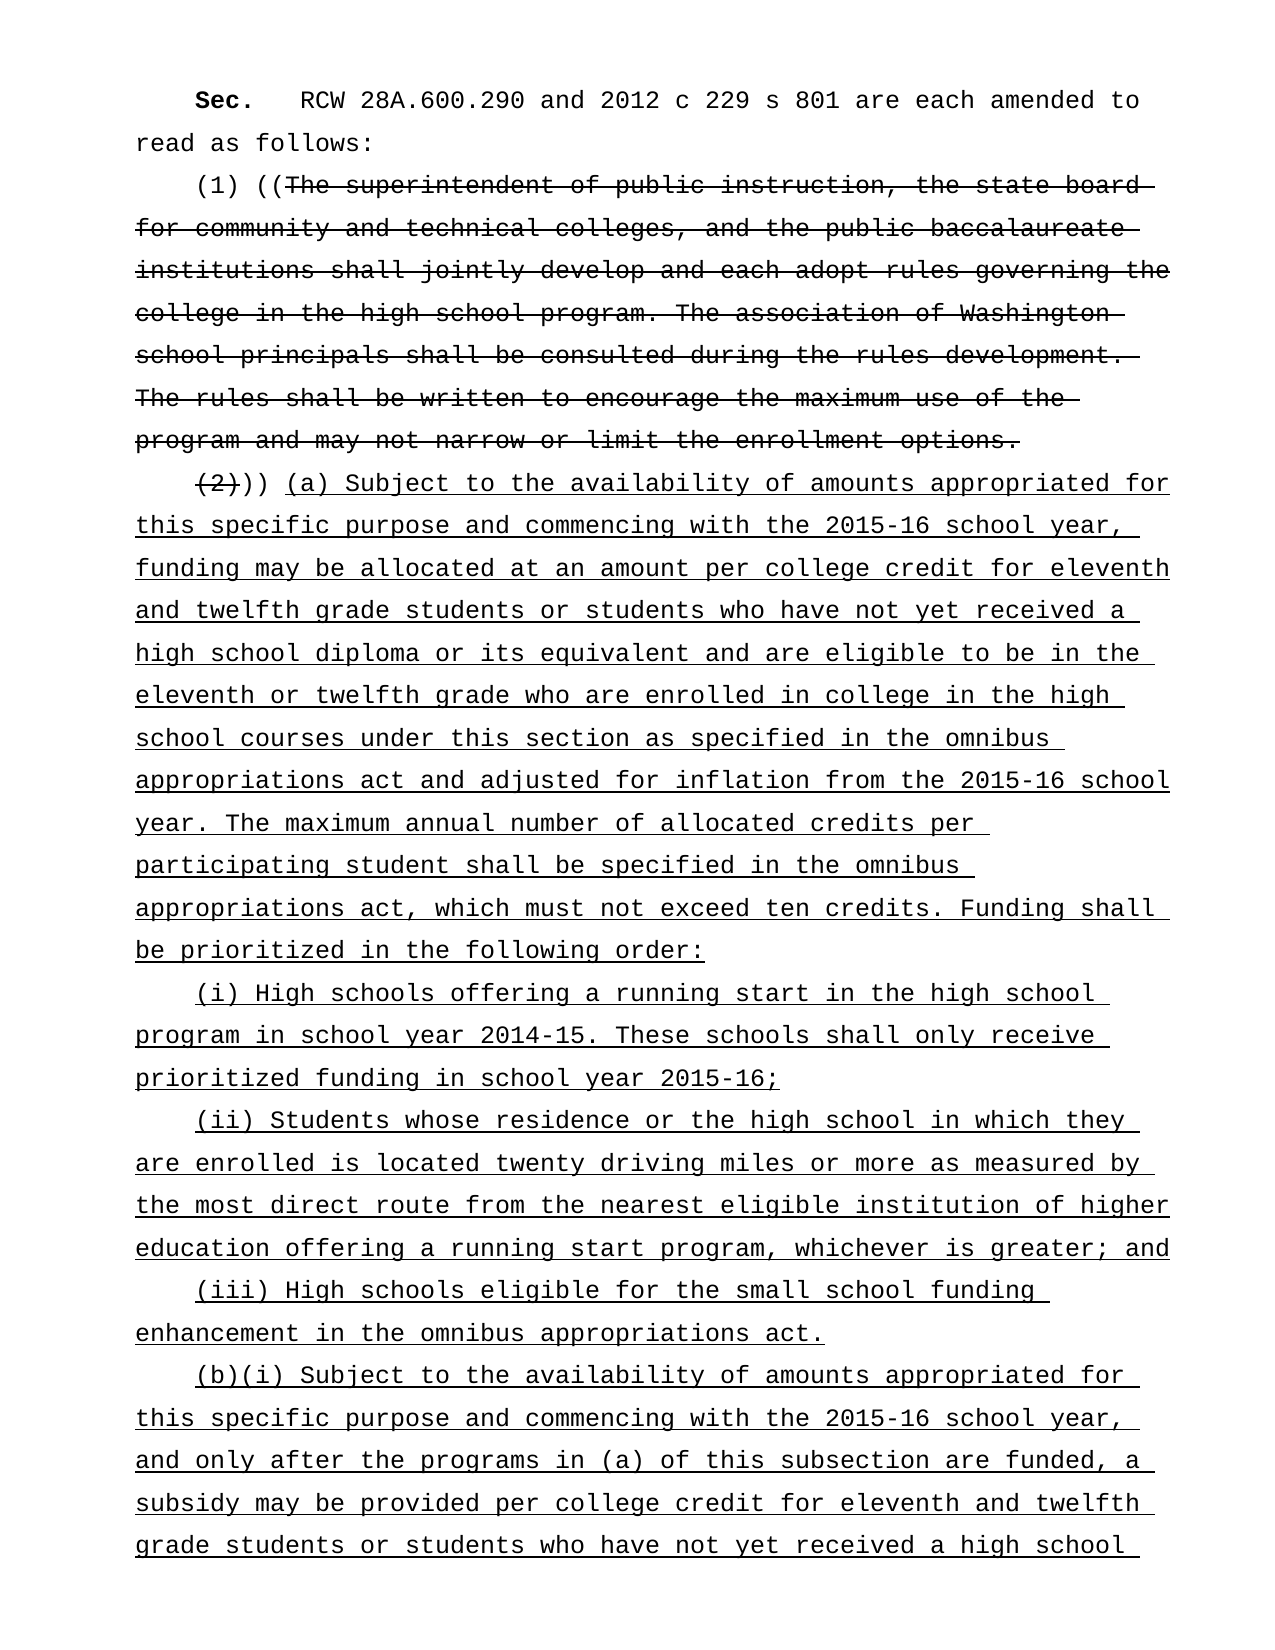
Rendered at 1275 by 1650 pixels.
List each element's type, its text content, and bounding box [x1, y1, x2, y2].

text (i) High schools offering a running start in the high school program in school year 2014-15. These schools shall only receive prioritized funding in school year 2015-16; [135, 967, 1170, 1095]
text (1) ((The superintendent of public instruction, the state board for community and technical colleges, and the public baccalaureate institutions shall jointly develop and each adopt rules governing the college in the high school program. The association of Washington school principals shall be consulted during the rules development. The rules shall be written to encourage the maximum use of the program and may not narrow or limit the enrollment options. [135, 160, 1170, 271]
text (2))) (a) Subject to the availability of amounts appropriated for this specific purpose and commencing with the 2015-16 school year, funding may be allocated at an amount per college credit for eleventh and twelfth grade students or students who have not yet received a high school diploma or its equivalent and are eligible to be in the eleventh or twelfth grade who are enrolled in college in the high school courses under this section as specified in the omnibus appropriations act and adjusted for inflation from the 2015-16 school year. The maximum annual number of allocated credits per participating student shall be specified in the omnibus appropriations act, which must not exceed ten credits. Funding shall be prioritized in the following order: [135, 920, 1170, 967]
text (ii) Students whose residence or the high school in which they are enrolled is located twenty driving miles or more as measured by the most direct route from the nearest eligible institution of higher education offering a running start program, whichever is greater; and [135, 1095, 1170, 1216]
text (1) ((The superintendent of public instruction, the state board for community and technical colleges, and the public baccalaureate institutions shall jointly develop and each adopt rules governing the college in the high school program. The association of Washington school principals shall be consulted during the rules development. The rules shall be written to encourage the maximum use of the program and may not narrow or limit the enrollment options. [135, 273, 1170, 457]
text (iii) High schools eligible for the small school funding enhancement in the omnibus appropriations act. [135, 1265, 1170, 1350]
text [135, 1350, 1170, 1562]
text (2))) (a) Subject to the availability of amounts appropriated for this specific purpose and commencing with the 2015-16 school year, funding may be allocated at an amount per college credit for eleventh and twelfth grade students or students who have not yet received a high school diploma or its equivalent and are eligible to be in the eleventh or twelfth grade who are enrolled in college in the high school courses under this section as specified in the omnibus appropriations act and adjusted for inflation from the 2015-16 school year. The maximum annual number of allocated credits per participating student shall be specified in the omnibus appropriations act, which must not exceed ten credits. Funding shall be prioritized in the following order: [135, 457, 1170, 579]
text (2))) (a) Subject to the availability of amounts appropriated for this specific purpose and commencing with the 2015-16 school year, funding may be allocated at an amount per college credit for eleventh and twelfth grade students or students who have not yet received a high school diploma or its equivalent and are eligible to be in the eleventh or twelfth grade who are enrolled in college in the high school courses under this section as specified in the omnibus appropriations act and adjusted for inflation from the 2015-16 school year. The maximum annual number of allocated credits per participating student shall be specified in the omnibus appropriations act, which must not exceed ten credits. Funding shall be prioritized in the following order: [135, 580, 1170, 791]
text (ii) Students whose residence or the high school in which they are enrolled is located twenty driving miles or more as measured by the most direct route from the nearest eligible institution of higher education offering a running start program, whichever is greater; and [135, 1218, 1170, 1259]
text (2))) (a) Subject to the availability of amounts appropriated for this specific purpose and commencing with the 2015-16 school year, funding may be allocated at an amount per college credit for eleventh and twelfth grade students or students who have not yet received a high school diploma or its equivalent and are eligible to be in the eleventh or twelfth grade who are enrolled in college in the high school courses under this section as specified in the omnibus appropriations act and adjusted for inflation from the 2015-16 school year. The maximum annual number of allocated credits per participating student shall be specified in the omnibus appropriations act, which must not exceed ten credits. Funding shall be prioritized in the following order: [135, 793, 1170, 919]
text Sec. RCW 28A.600.290 and 2012 c 229 s 801 are each amended to read as follows: [135, 75, 1170, 160]
